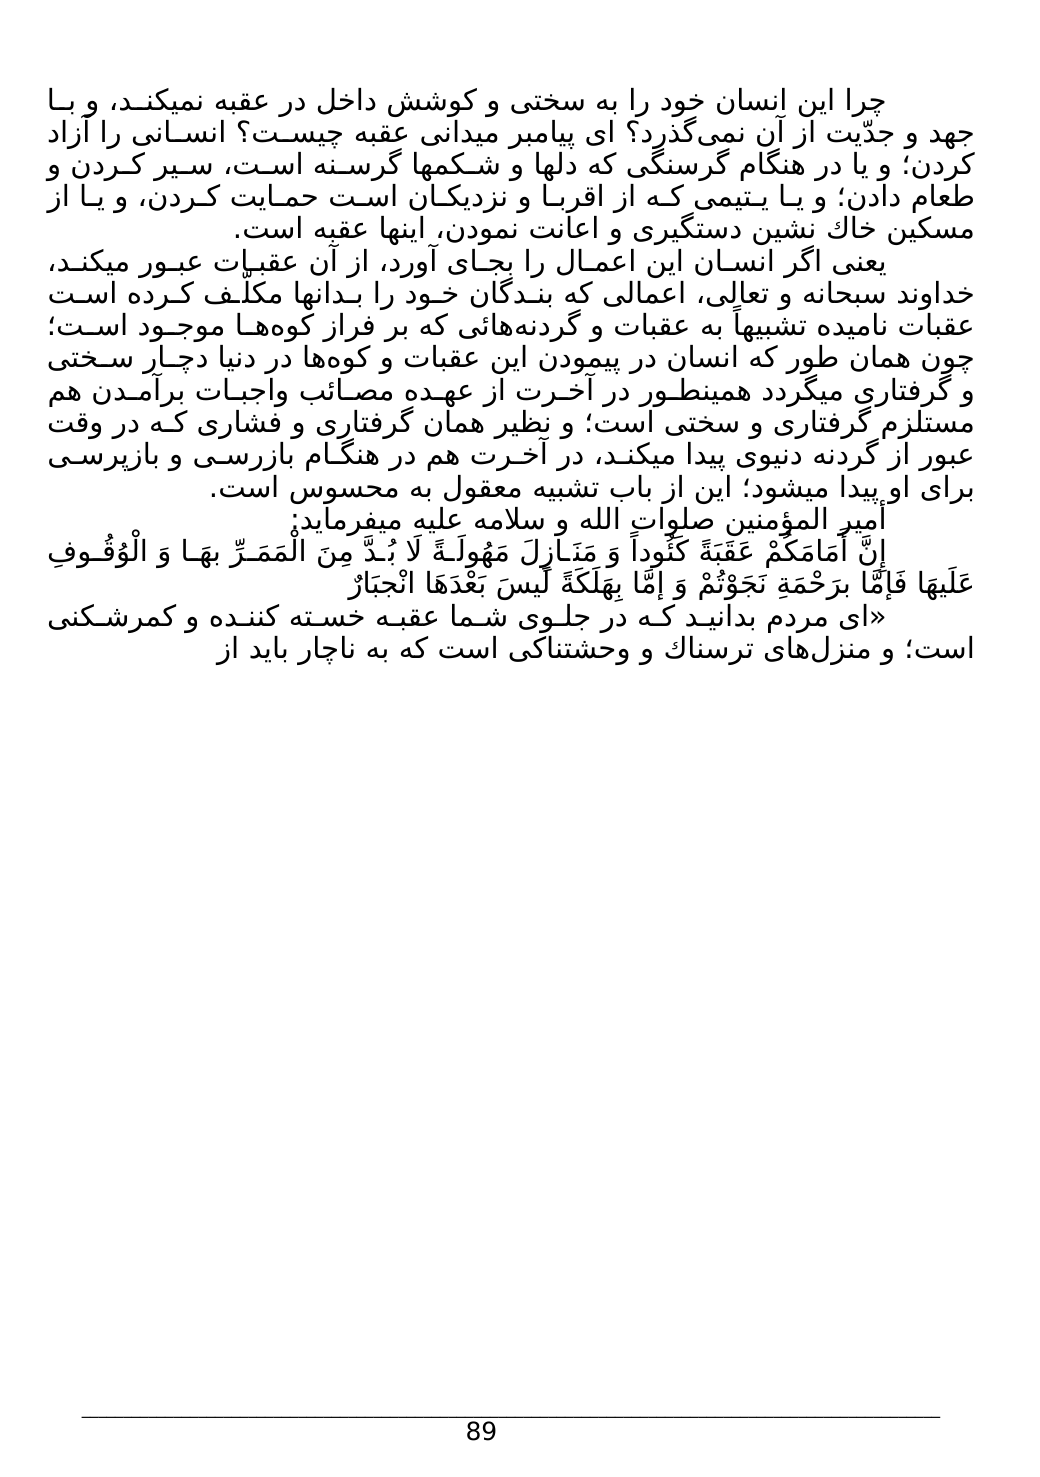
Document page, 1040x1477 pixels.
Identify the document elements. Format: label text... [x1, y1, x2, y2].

text أمیر المؤمنین صلوات الله و سلامه علیه میفرماید: [47, 504, 975, 536]
text إِنَّ أَمَامَكُمْ عَقَبَةً كَئُوداً وَ مَنَازِلَ مَهُولَةً لَا بُدَّ مِنَ الْمَمَرِّ بهَا وَ الْوُقُوفِ عَلَیهَا فَإمَّا برَحْمَةِ نَجَوْتُمْ وَ إمَّا بِهَلَكَةً لَیسَ بَعْدَهَا انْجبَارٌ [47, 536, 975, 601]
text چرا این انسان خود را به سختى و كوشش داخل در عقبه نمیكند، و با جهد و جدّیت از آن نمى‌گذرد؟ اى پیامبر میدانى عقبه چیست؟ انسانى را آزاد كردن؛ و یا در هنگام گرسنگى كه دلها و شكمها گرسنه است، سیر كردن و طعام دادن؛ و یا یتیمى كه از اقربا و نزدیكان است حمایت كردن، و یا از مسكین خاك نشین دستگیرى و اعانت نمودن، اینها عقبه است. [47, 84, 975, 246]
text «اى مردم بدانید كه در جلوى شما عقبه خسته كننده و كمرشكنى است؛ و منزل‌هاى ترسناك و وحشتناكى است كه به ناچار باید از [47, 601, 975, 665]
text یعنى اگر انسان این اعمال را بجاى آورد، از آن عقبات عبور میكند، خداوند سبحانه و تعالى، اعمالى كه بندگان خود را بدانها مكلّف كرده است عقبات نامیده تشبیهاً به عقبات و گردنه‌هائى كه بر فراز كوه‌ها موجود است؛ چون همان طور كه انسان در پیمودن این عقبات و كوه‌ها در دنیا دچار سختى و گرفتارى میگردد همینطور در آخرت از عهده مصائب واجبات برآمدن هم مستلزم گرفتارى و سختى است؛ و نظیر همان گرفتارى و فشارى كه در وقت عبور از گردنه دنیوى پیدا میكند، در آخرت هم در هنگام بازرسى و بازپرسى براى او پیدا میشود؛ این از باب تشبیه معقول به محسوس است. [47, 246, 975, 504]
